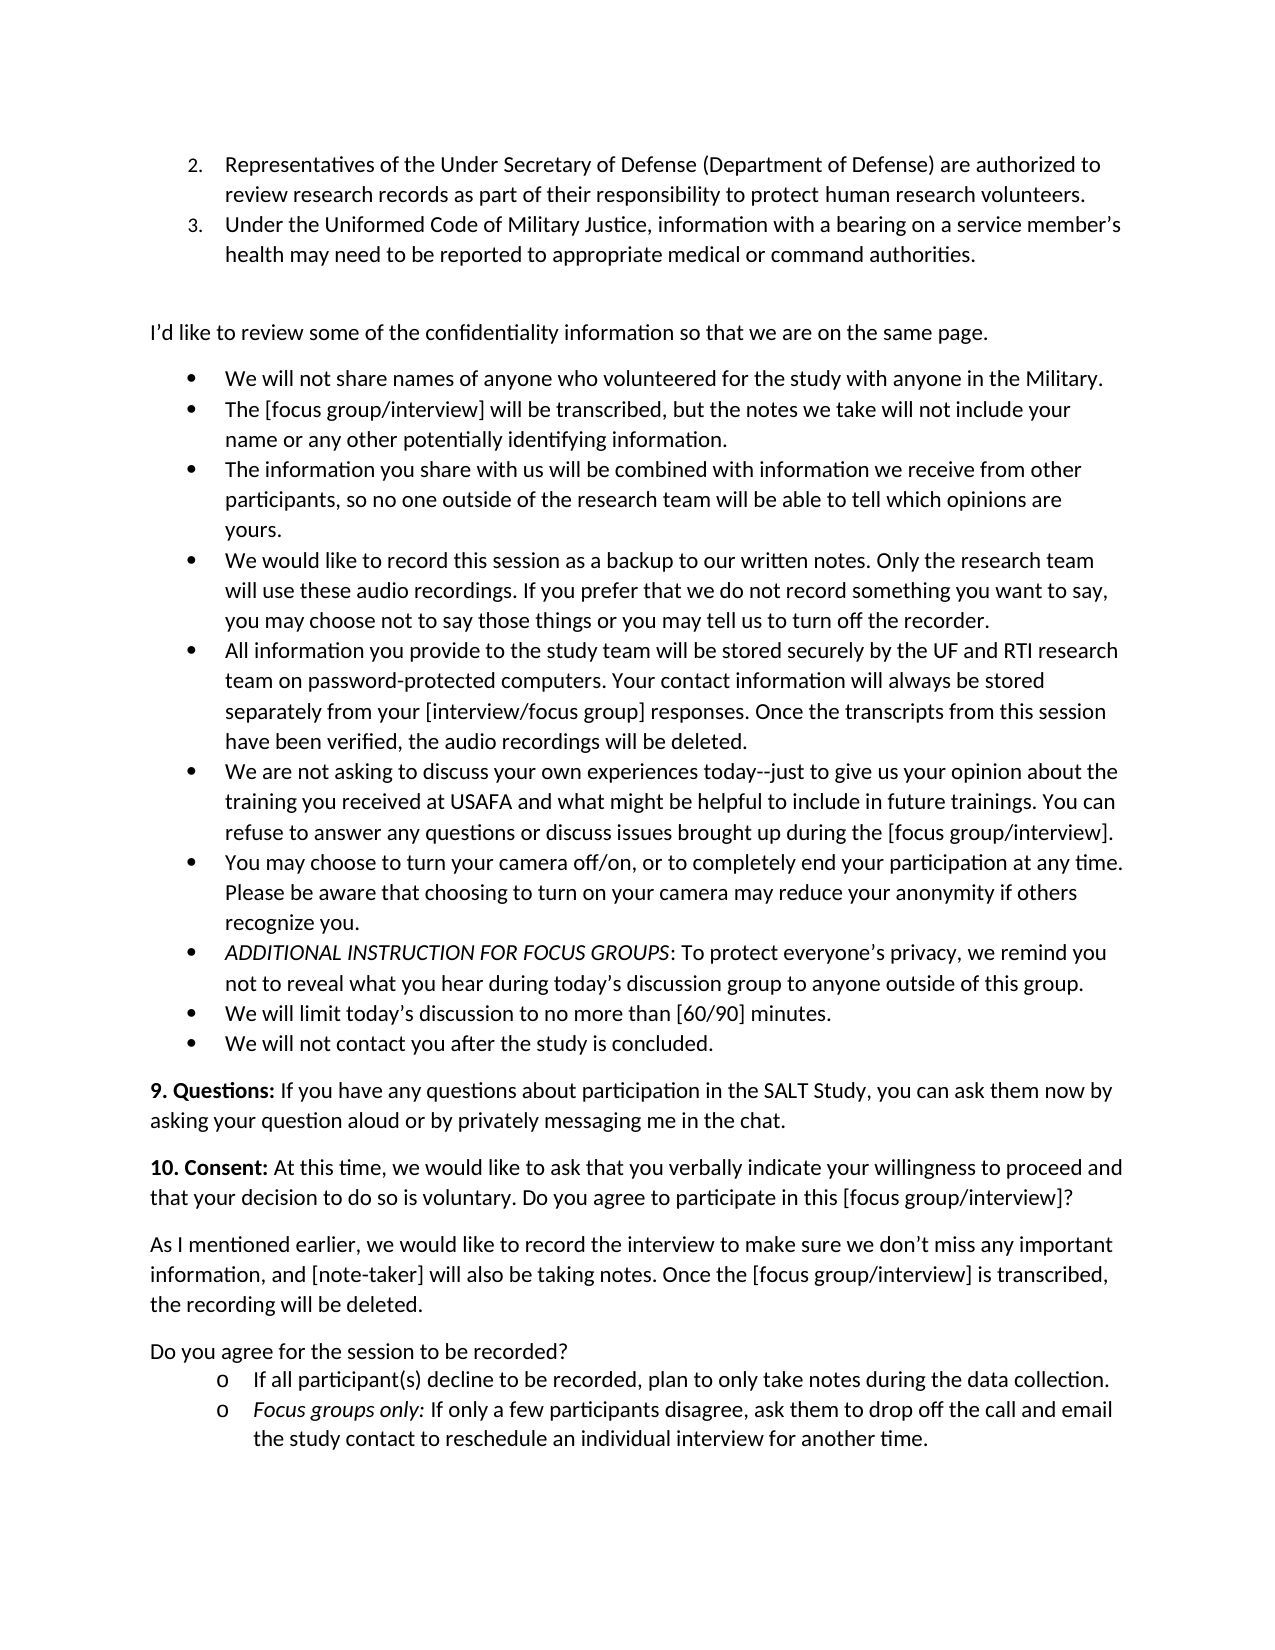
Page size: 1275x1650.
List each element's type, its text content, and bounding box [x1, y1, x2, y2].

list If all participant(s) decline to be recorded, plan to only take notes during the data collection. [216, 1366, 1125, 1395]
list All information you provide to the study team will be stored securely by the UF and RTI research team on password-protected computers. Your contact information will always be stored separately from your [interview/focus group] responses. Once the transcripts from this session have been verified, the audio recordings will be deleted. [187, 636, 1125, 755]
list We are not asking to discuss your own experiences today--just to give us your opinion about the training you received at USAFA and what might be helpful to include in future trainings. You can refuse to answer any questions or discuss issues brought up during the [focus group/interview]. [187, 757, 1125, 846]
list We will limit today’s discussion to no more than [60/90] minutes. [187, 999, 1125, 1027]
text Do you agree for the session to be recorded? [150, 1337, 1125, 1366]
list The [focus group/interview] will be transcribed, but the notes we take will not include your name or any other potentially identifying information. [187, 395, 1125, 453]
list Focus groups only: If only a few participants disagree, ask them to drop off the call and email the study contact to reschedule an individual interview for another time. [216, 1395, 1125, 1452]
list We will not share names of anyone who volunteered for the study with anyone in the Military. [187, 364, 1125, 393]
list The information you share with us will be combined with information we receive from other participants, so no one outside of the research team will be able to tell which opinions are yours. [187, 455, 1125, 544]
list We would like to record this session as a backup to our written notes. Only the research team will use these audio recordings. If you prefer that we do not record something you want to say, you may choose not to say those things or you may tell us to turn off the recorder. [187, 546, 1125, 634]
list ADDITIONAL INSTRUCTION FOR FOCUS GROUPS: To protect everyone’s privacy, we remind you not to reveal what you hear during today’s discussion group to anyone outside of this group. [187, 938, 1125, 997]
text 9. Questions: If you have any questions about participation in the SALT Study, you can ask them now by asking your question aloud or by privately messaging me in the chat. [150, 1076, 1125, 1134]
text 10. Consent: At this time, we would like to ask that you verbally indicate your willingness to proceed and that your decision to do so is voluntary. Do you agree to participate in this [focus group/interview]? [150, 1153, 1125, 1211]
list We will not contact you after the study is concluded. [187, 1029, 1125, 1057]
list You may choose to turn your camera off/on, or to completely end your participation at any time. Please be aware that choosing to turn on your camera may reduce your anonymity if others recognize you. [187, 848, 1125, 936]
text I’d like to review some of the confidentiality information so that we are on the same page. [150, 318, 1125, 346]
list Under the Uniformed Code of Military Justice, information with a bearing on a service member’s health may need to be reported to appropriate medical or command authorities. [187, 210, 1125, 269]
list Representatives of the Under Secretary of Defense (Department of Defense) are authorized to review research records as part of their responsibility to protect human research volunteers. [187, 150, 1125, 208]
text As I mentioned earlier, we would like to record the interview to make sure we don’t miss any important information, and [note-taker] will also be taking notes. Once the [focus group/interview] is transcribed, the recording will be deleted. [150, 1230, 1125, 1319]
